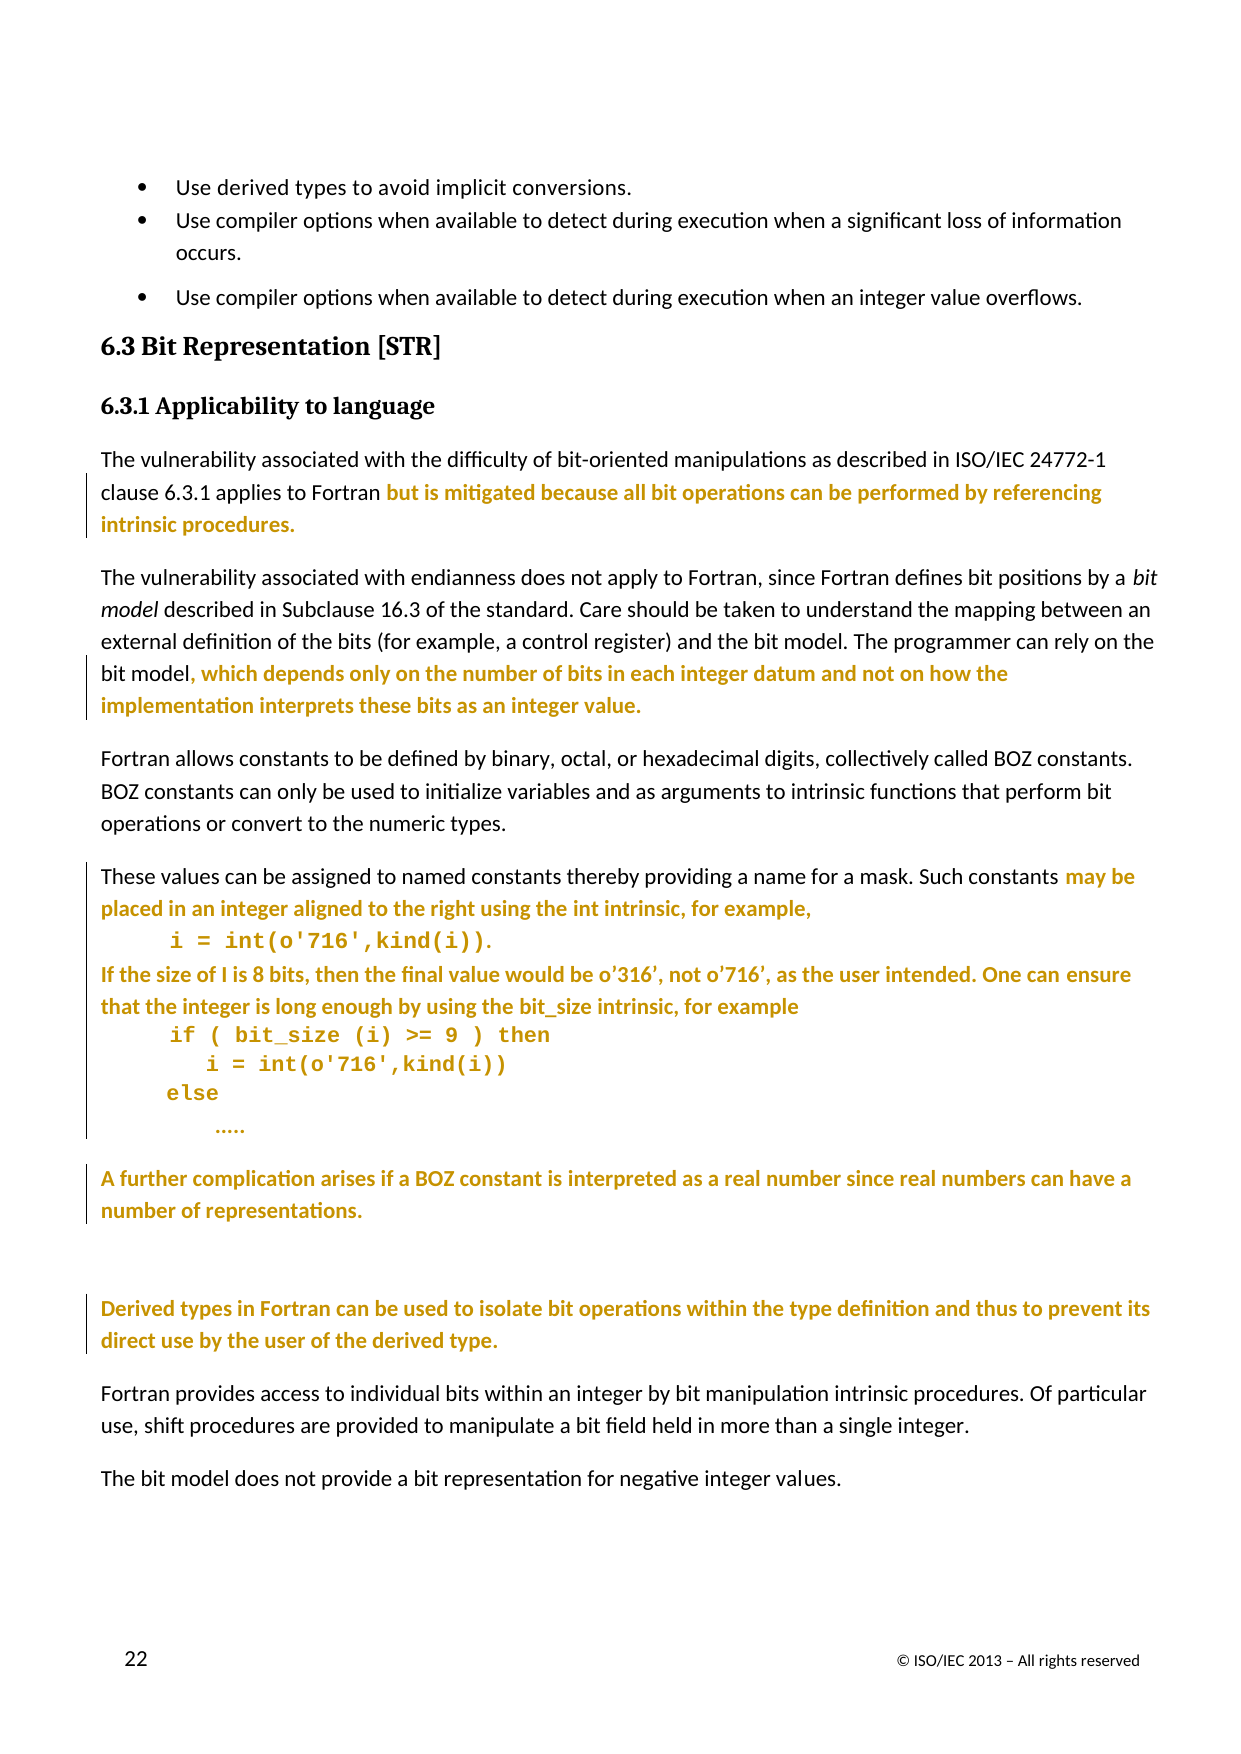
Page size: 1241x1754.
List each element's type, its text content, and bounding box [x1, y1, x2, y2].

list A further complication arises if a BOZ constant is interpreted as a real number since real numbers can have a number of representations. [101, 1164, 1164, 1224]
text Derived types in Fortran can be used to isolate bit operations within the type definition and thus to prevent its direct use by the user of the derived type. [101, 1294, 1164, 1354]
text These values can be assigned to named constants thereby providing a name for a mask. Such constants may be placed in an integer aligned to the right using the int intrinsic, for example, i = int(o'716',kind(i)). If the size of I is 8 bits, then the final value would be o’316’, not o’716’, as the user intended. One can ensure that the integer is long enough by using the bit_size intrinsic, for example if ( bit_size (i) >= 9 ) then i = int(o'716',kind(i)) else ..... [101, 862, 1164, 1139]
list Use compiler options when available to detect during execution when a significant loss of information occurs. [138, 206, 1164, 266]
list Use compiler options when available to detect during execution when an integer value overflows. [138, 283, 1164, 311]
text The vulnerability associated with the difficulty of bit-oriented manipulations as described in ISO/IEC 24772-1 clause 6.3.1 applies to Fortran but is mitigated because all bit operations can be performed by referencing intrinsic procedures. [101, 445, 1164, 538]
subtitle 6.3 Bit Representation [STR] [101, 331, 1164, 363]
text Fortran allows constants to be defined by binary, octal, or hexadecimal digits, collectively called BOZ constants. BOZ constants can only be used to initialize variables and as arguments to intrinsic functions that perform bit operations or convert to the numeric types. [101, 744, 1164, 837]
text The bit model does not provide a bit representation for negative integer values. [101, 1464, 1164, 1492]
text The vulnerability associated with endianness does not apply to Fortran, since Fortran defines bit positions by a bit model described in Subclause 16.3 of the standard. Care should be taken to understand the mapping between an external definition of the bits (for example, a control register) and the bit model. The programmer can rely on the bit model, which depends only on the number of bits in each integer datum and not on how the implementation interprets these bits as an integer value. [101, 563, 1164, 719]
text Fortran provides access to individual bits within an integer by bit manipulation intrinsic procedures. Of particular use, shift procedures are provided to manipulate a bit field held in more than a single integer. [101, 1379, 1164, 1439]
list Use derived types to avoid implicit conversions. [138, 173, 1164, 202]
text 6.3.1 Applicability to language [101, 392, 1164, 420]
